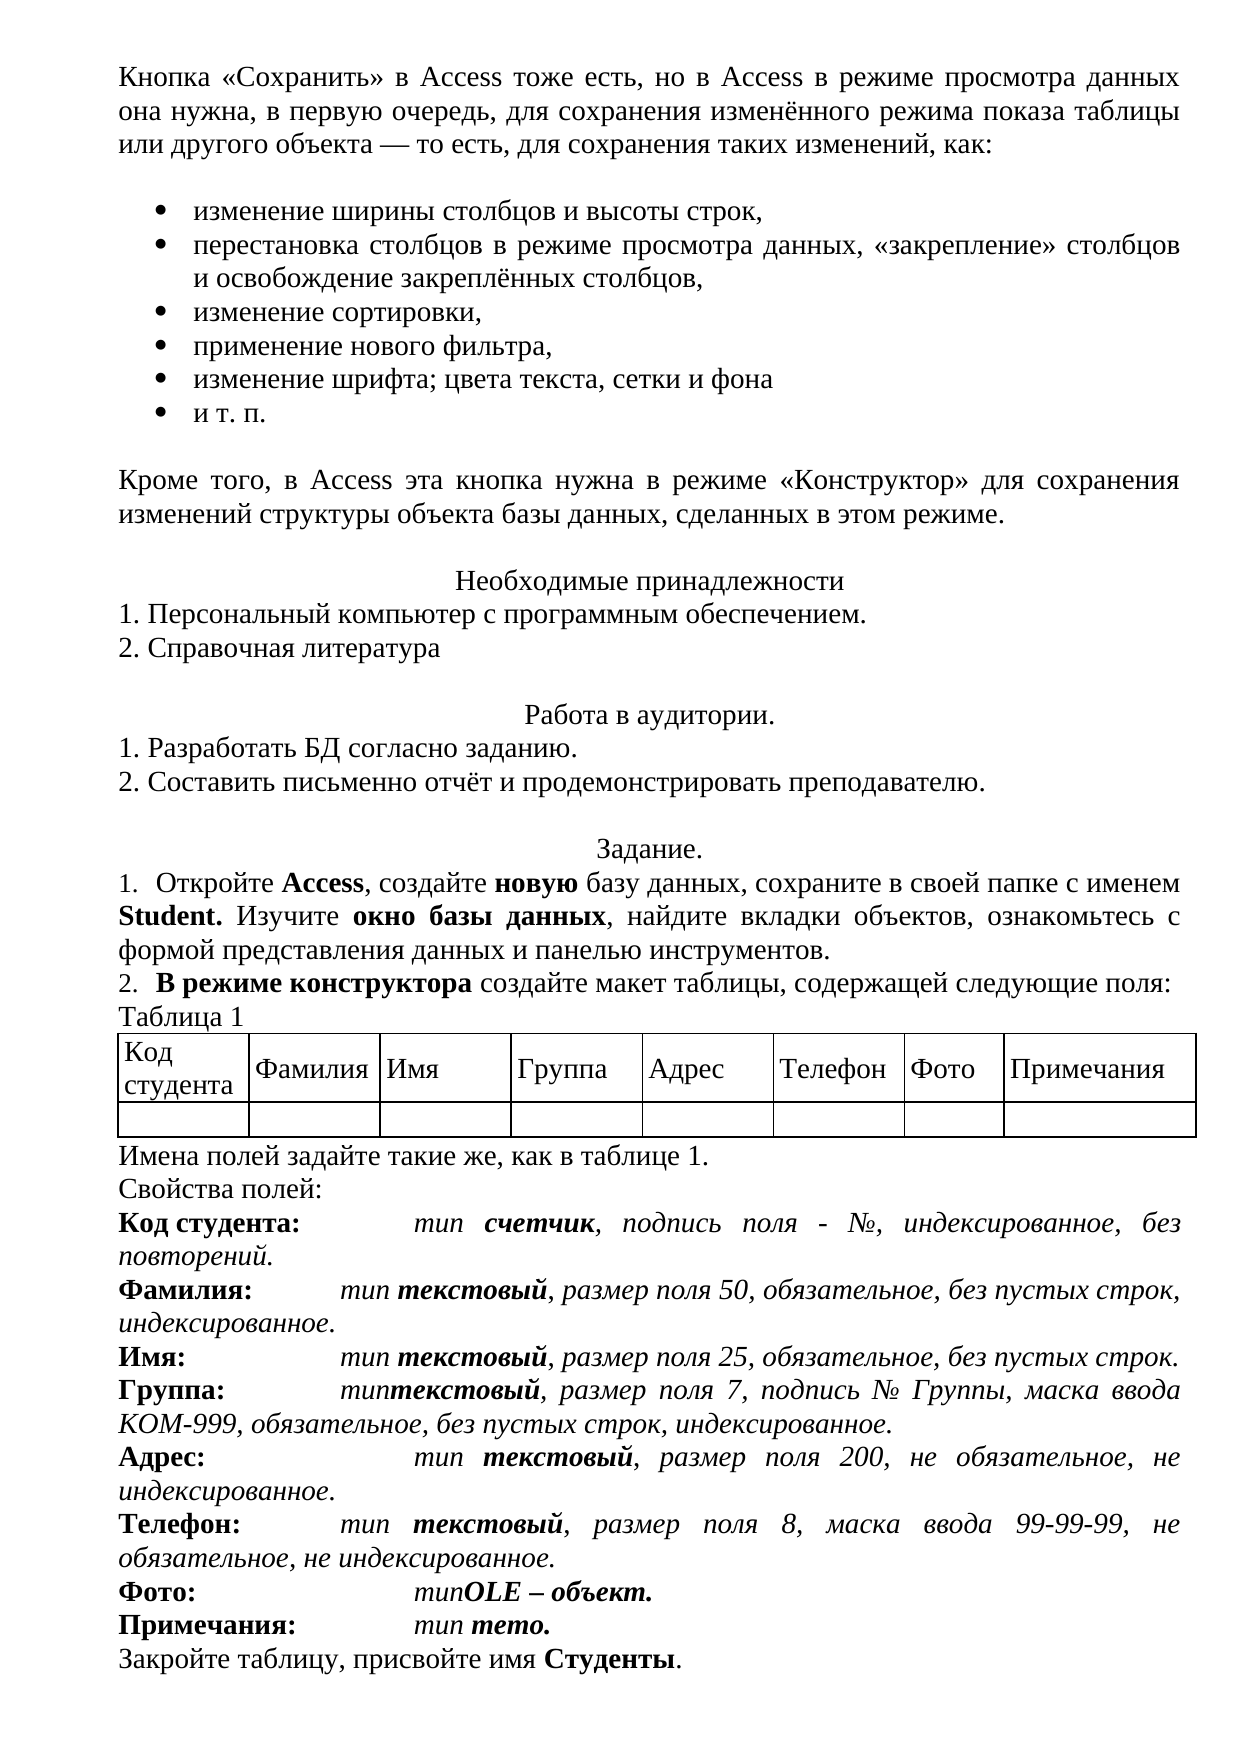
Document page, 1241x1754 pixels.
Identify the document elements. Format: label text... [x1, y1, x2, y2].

text Фото: типOLE – объект. [118, 1574, 1181, 1607]
text Работа в аудитории. [118, 697, 1181, 731]
text Адрес: тип текстовый, размер поля 200, не обязательное, не индексированное. [118, 1439, 1181, 1507]
list изменение сортировки, [156, 294, 1181, 328]
text 2. Составить письменно отчёт и продемонстрировать преподавателю. [118, 764, 1181, 798]
text Примечания: тип memo. [118, 1607, 1181, 1641]
text Имена полей задайте такие же, как в таблице 1. [118, 1138, 1181, 1171]
table_header Фото [905, 1034, 1003, 1101]
table_cell [774, 1103, 904, 1136]
text 1. Персональный компьютер с программным обеспечением. [118, 596, 1181, 630]
text Таблица 1 [118, 999, 1181, 1032]
text 2. Справочная литература [118, 630, 1181, 663]
table_header Примечания [1005, 1034, 1195, 1101]
table_cell [250, 1103, 379, 1136]
list Откройте Access, создайте новую базу данных, сохраните в своей папке с именем Student. Изучите окно базы данных, найдите вкладки объектов, ознакомьтесь с формой представления данных и панелью инструментов. [118, 865, 1181, 965]
table_header Группа [512, 1034, 642, 1101]
table_header Имя [381, 1034, 510, 1101]
text Имя: тип текстовый, размер поля 25, обязательное, без пустых строк. [118, 1339, 1181, 1372]
text Необходимые принадлежности [118, 563, 1181, 596]
table_header Фамилия [250, 1034, 379, 1101]
list применение нового фильтра, [156, 328, 1181, 361]
list перестановка столбцов в режиме просмотра данных, «закрепление» столбцов и освобождение закреплённых столбцов, [156, 227, 1181, 294]
table_header Код студента [119, 1034, 248, 1101]
list В режиме конструктора создайте макет таблицы, содержащей следующие поля: [118, 965, 1181, 999]
table_header Адрес [643, 1034, 773, 1101]
list изменение ширины столбцов и высоты строк, [156, 193, 1181, 227]
text Группа: типтекстовый, размер поля 7, подпись № Группы, маска ввода КОМ-999, обязательное, без пустых строк, индексированное. [118, 1372, 1181, 1439]
table_cell [1005, 1103, 1195, 1136]
text Задание. [118, 831, 1181, 865]
table_header Телефон [774, 1034, 904, 1101]
text Телефон: тип текстовый, размер поля 8, маска ввода 99-99-99, не обязательное, не индексированное. [118, 1507, 1181, 1574]
list и т. п. [156, 395, 1181, 429]
text Кроме того, в Access эта кнопка нужна в режиме «Конструктор» для сохранения изменений структуры объекта базы данных, сделанных в этом режиме. [118, 462, 1181, 529]
table_cell [381, 1103, 510, 1136]
text Код студента: тип счетчик, подпись поля - №, индексированное, без повторений. [118, 1205, 1181, 1272]
text Кнопка «Сохранить» в Access тоже есть, но в Access в режиме просмотра данных она нужна, в первую очередь, для сохранения изменённого режима показа таблицы или другого объекта — то есть, для сохранения таких изменений, как: [118, 59, 1181, 160]
list изменение шрифта; цвета текста, сетки и фона [156, 361, 1181, 395]
text Фамилия: тип текстовый, размер поля 50, обязательное, без пустых строк, индексированное. [118, 1272, 1181, 1339]
text 1. Разработать БД согласно заданию. [118, 731, 1181, 764]
text Закройте таблицу, присвойте имя Студенты. [118, 1641, 1181, 1674]
table_cell [905, 1103, 1003, 1136]
table_cell [512, 1103, 642, 1136]
table_cell [643, 1103, 773, 1136]
table_cell [119, 1103, 248, 1136]
text Свойства полей: [118, 1171, 1181, 1205]
